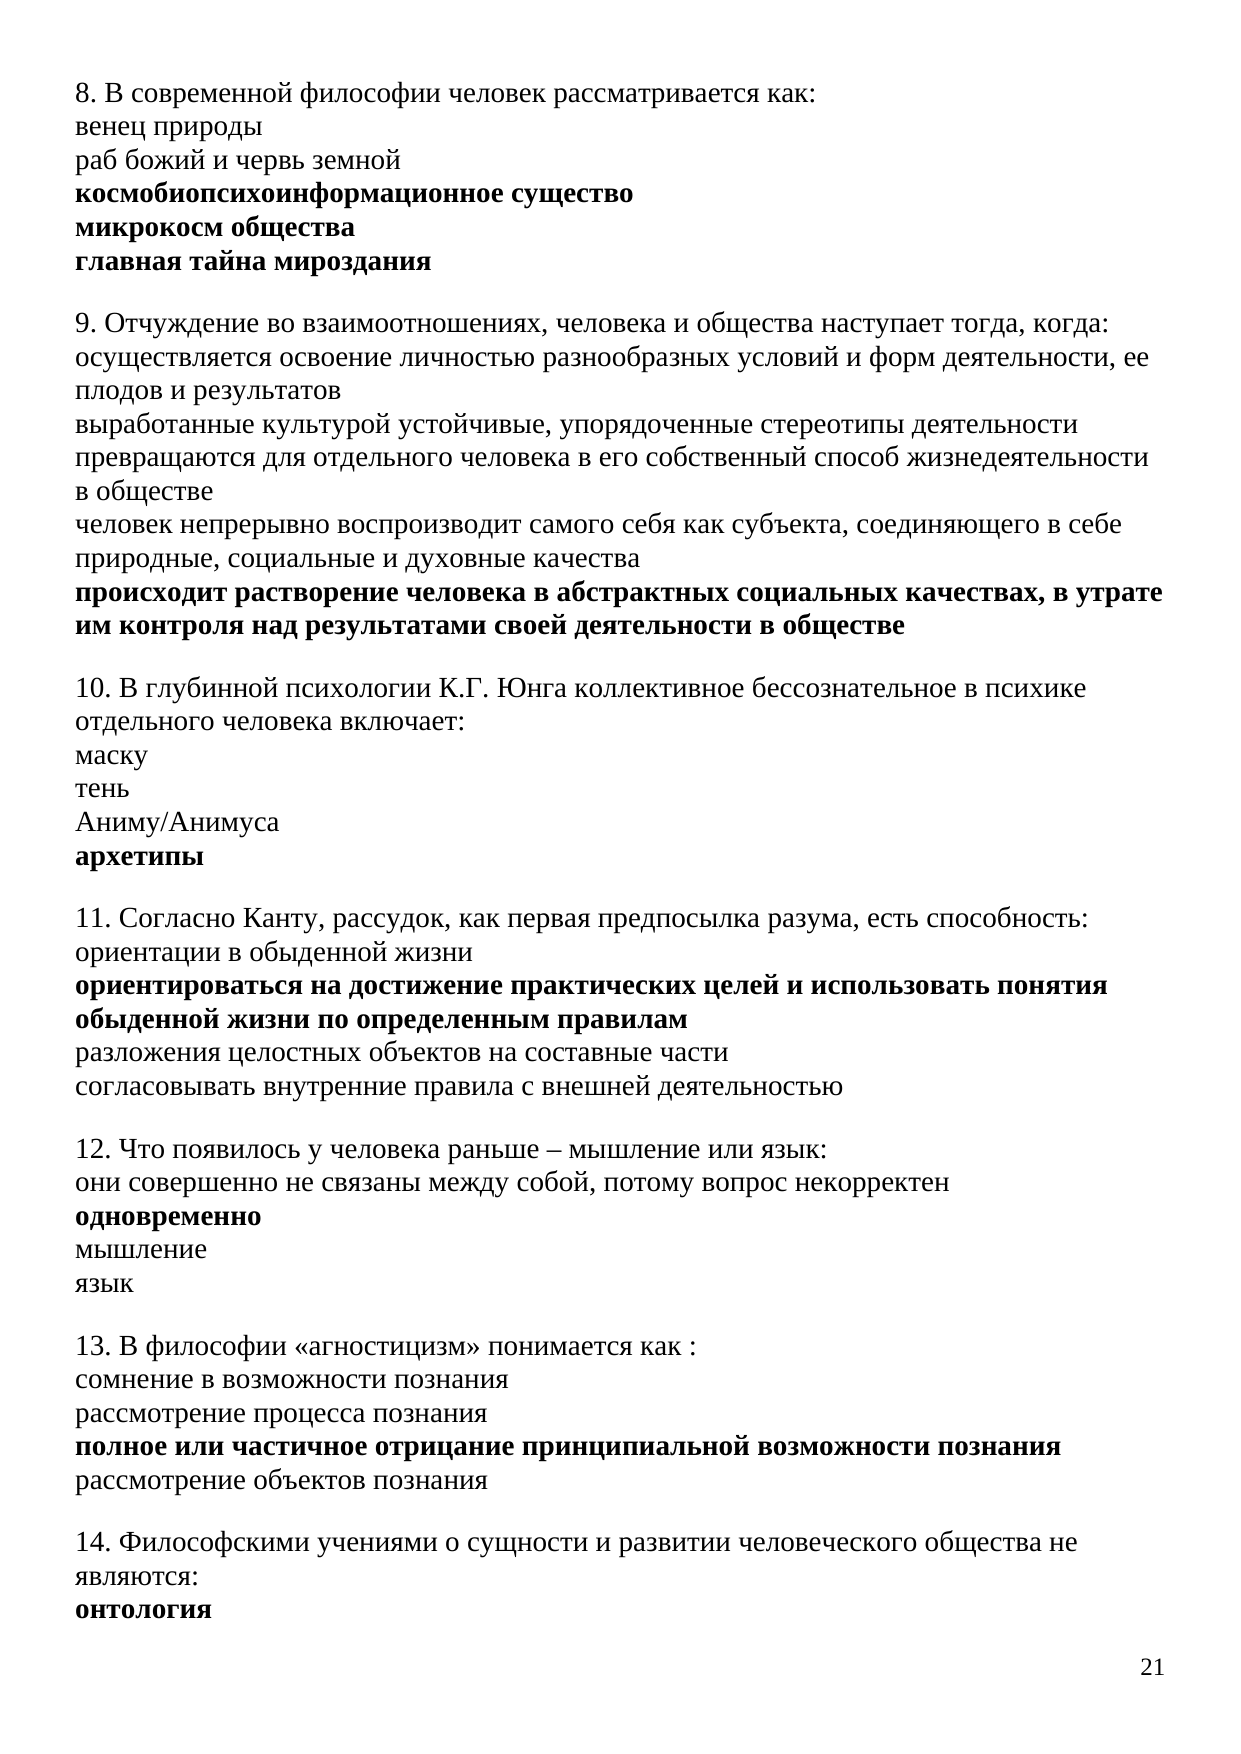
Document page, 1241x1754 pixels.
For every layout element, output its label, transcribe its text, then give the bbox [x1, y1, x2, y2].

text 13. В философии «агностицизм» понимается как : сомнение в возможности познания рассмотрение процесса познания полное или частичное отрицание принципиальной возможности познания рассмотрение объектов познания [75, 1328, 1165, 1495]
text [75, 1524, 1165, 1625]
text 8. В современной философии человек рассматривается как: венец природы раб божий и червь земной космобиопсихоинформационное существо микрокосм общества главная тайна мироздания [75, 75, 1165, 276]
text 12. Что появилось у человека раньше – мышление или язык: они совершенно не связаны между собой, потому вопрос некорректен одновременно мышление язык [75, 1131, 1165, 1298]
text 9. Отчуждение во взаимоотношениях, человека и общества наступает тогда, когда: осуществляется освоение личностью разнообразных условий и форм деятельности, ее плодов и результатов выработанные культурой устойчивые, упорядоченные стереотипы деятельности превращаются для отдельного человека в его собственный способ жизнедеятельности в обществе человек непрерывно воспроизводит самого себя как субъекта, соединяющего в себе природные, социальные и духовные качества происходит растворение человека в абстрактных социальных качествах, в утрате им контроля над результатами своей деятельности в обществе [75, 305, 1165, 641]
text 11. Согласно Канту, рассудок, как первая предпосылка разума, есть способность: ориентации в обыденной жизни ориентироваться на достижение практических целей и использовать понятия обыденной жизни по определенным правилам разложения целостных объектов на составные части согласовывать внутренние правила с внешней деятельностью [75, 900, 1165, 1102]
text 10. В глубинной психологии К.Г. Юнга коллективное бессознательное в психике отдельного человека включает: маску тень Аниму/Анимуса архетипы [75, 670, 1165, 871]
